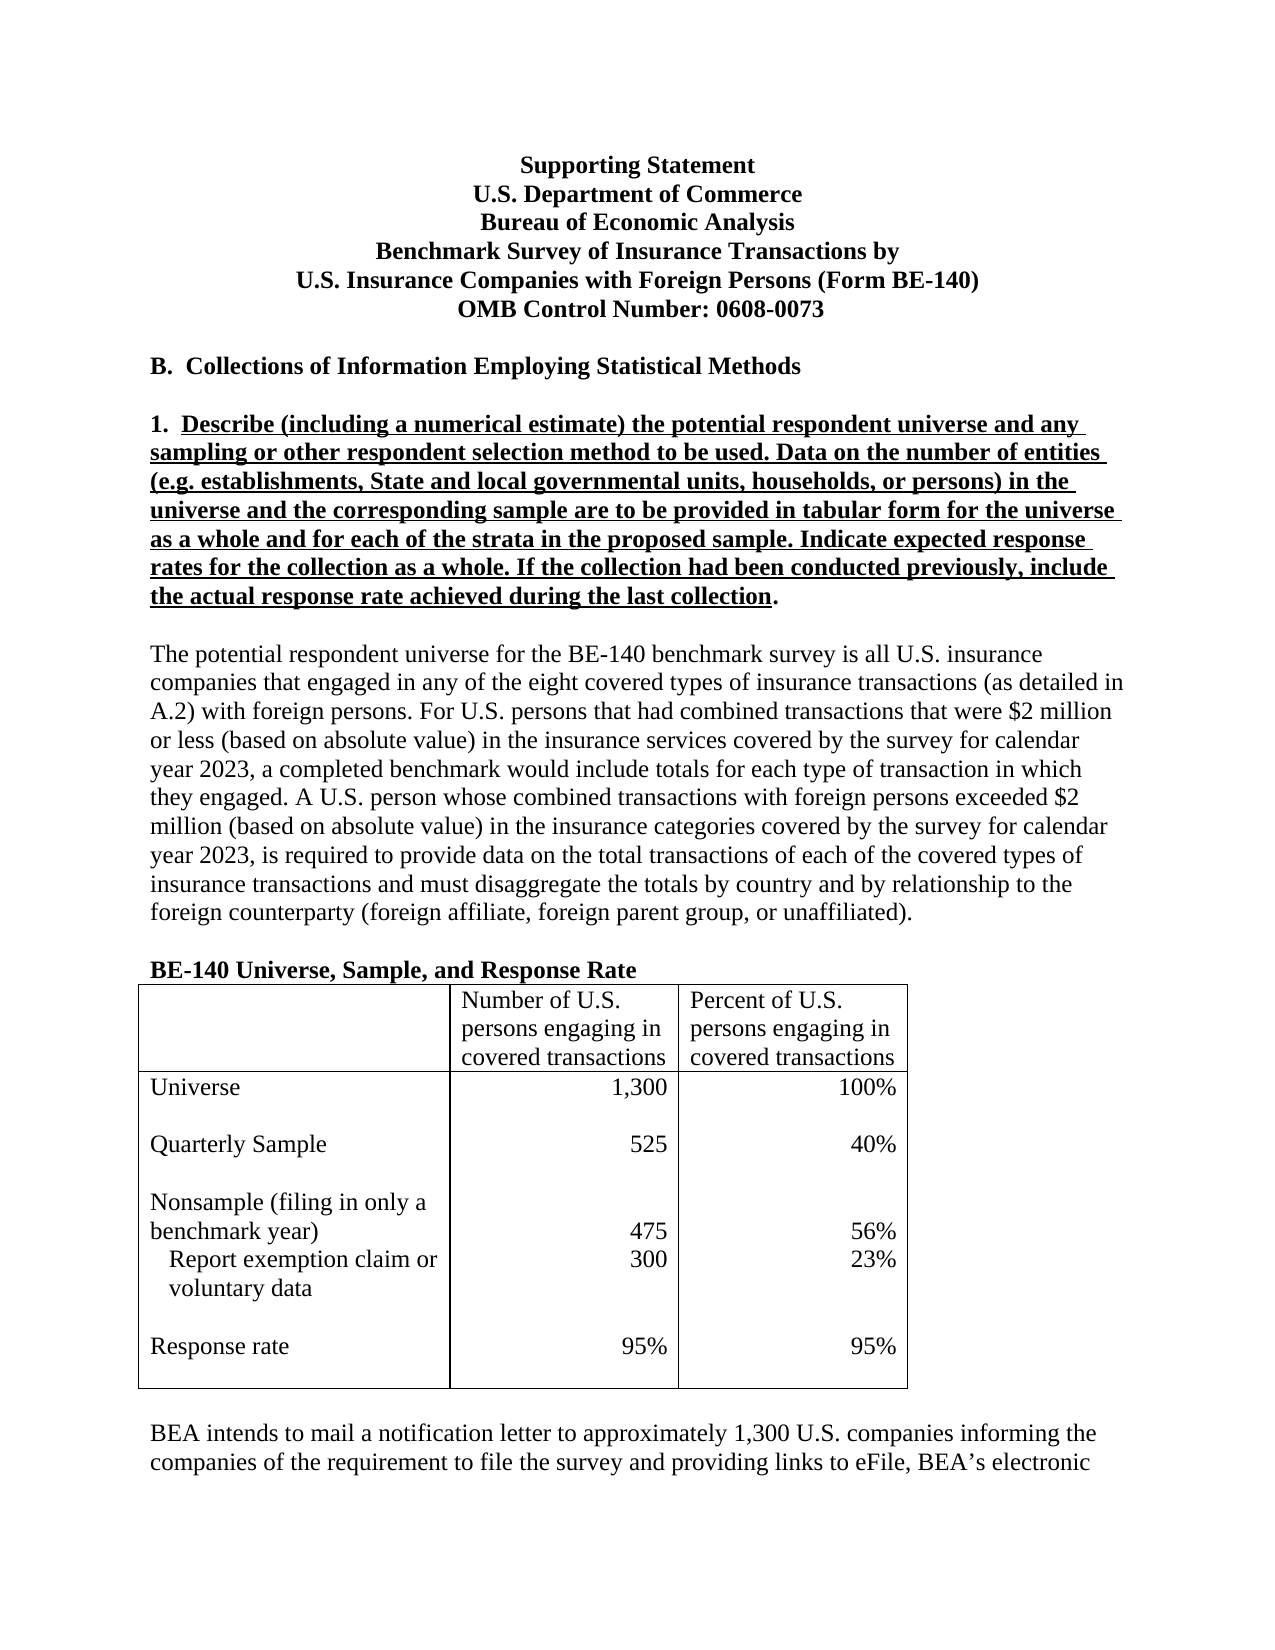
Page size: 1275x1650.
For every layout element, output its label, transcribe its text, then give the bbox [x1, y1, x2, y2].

table_cell 100% 40% 56% 23% 95% [679, 1072, 907, 1388]
text OMB Control Number: 0608-0073 [150, 294, 1125, 322]
table_cell Universe Quarterly Sample Nonsample (filing in only a benchmark year) Report exemption claim or voluntary data Response rate [139, 1072, 449, 1388]
table_cell 1,300 525 475 300 95% [451, 1072, 678, 1388]
text 1. Describe (including a numerical estimate) the potential respondent universe and any sampling or other respondent selection method to be used. Data on the number of entities (e.g. establishments, State and local governmental units, households, or persons) in the universe and the corresponding sample are to be provided in tabular form for the universe as a whole and for each of the strata in the proposed sample. Indicate expected response rates for the collection as a whole. If the collection had been conducted previously, include the actual response rate achieved during the last collection. [150, 409, 1125, 610]
text BE-140 Universe, Sample, and Response Rate [150, 955, 1125, 984]
text Supporting Statement [150, 150, 1125, 179]
table_header [139, 985, 449, 1071]
text The potential respondent universe for BE-140 benchmark survey is all U.S. insurance companies that engaged in any of the eight covered types of insurance transactions (as detailed in A.2) with foreign persons. For U.S. persons that had combined transactions that were $2 million or less (based on absolute value) in the insurance services covered by the survey for calendar year 2023, a completed benchmark would include totals for each type of transaction in which they engaged. A U.S. person whose combined transactions with foreign persons exceeded $2 million (based on absolute value) in the insurance categories covered by the survey for calendar year 2023, is required to provide data on the total transactions of each of the covered types of insurance transactions and must disaggregate the totals by country and by relationship to the foreign counterparty (foreign affiliate, foreign parent group, or unaffiliated). [150, 639, 1125, 926]
text Benchmark Survey of Insurance Transactions by [150, 236, 1125, 265]
table_header Number of U.S. persons engaging in covered transactions [451, 985, 678, 1071]
text Department of Commerce [150, 179, 1125, 207]
text Bureau of Economic Analysis [150, 207, 1125, 236]
table_header Percent of U.S. persons engaging in covered transactions [679, 985, 907, 1071]
text B. Collections of Information Employing Statistical Methods [150, 351, 1125, 380]
text U.S. Insurance Companies with Foreign Persons (Form BE-140) [150, 265, 1125, 294]
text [150, 1418, 1125, 1476]
